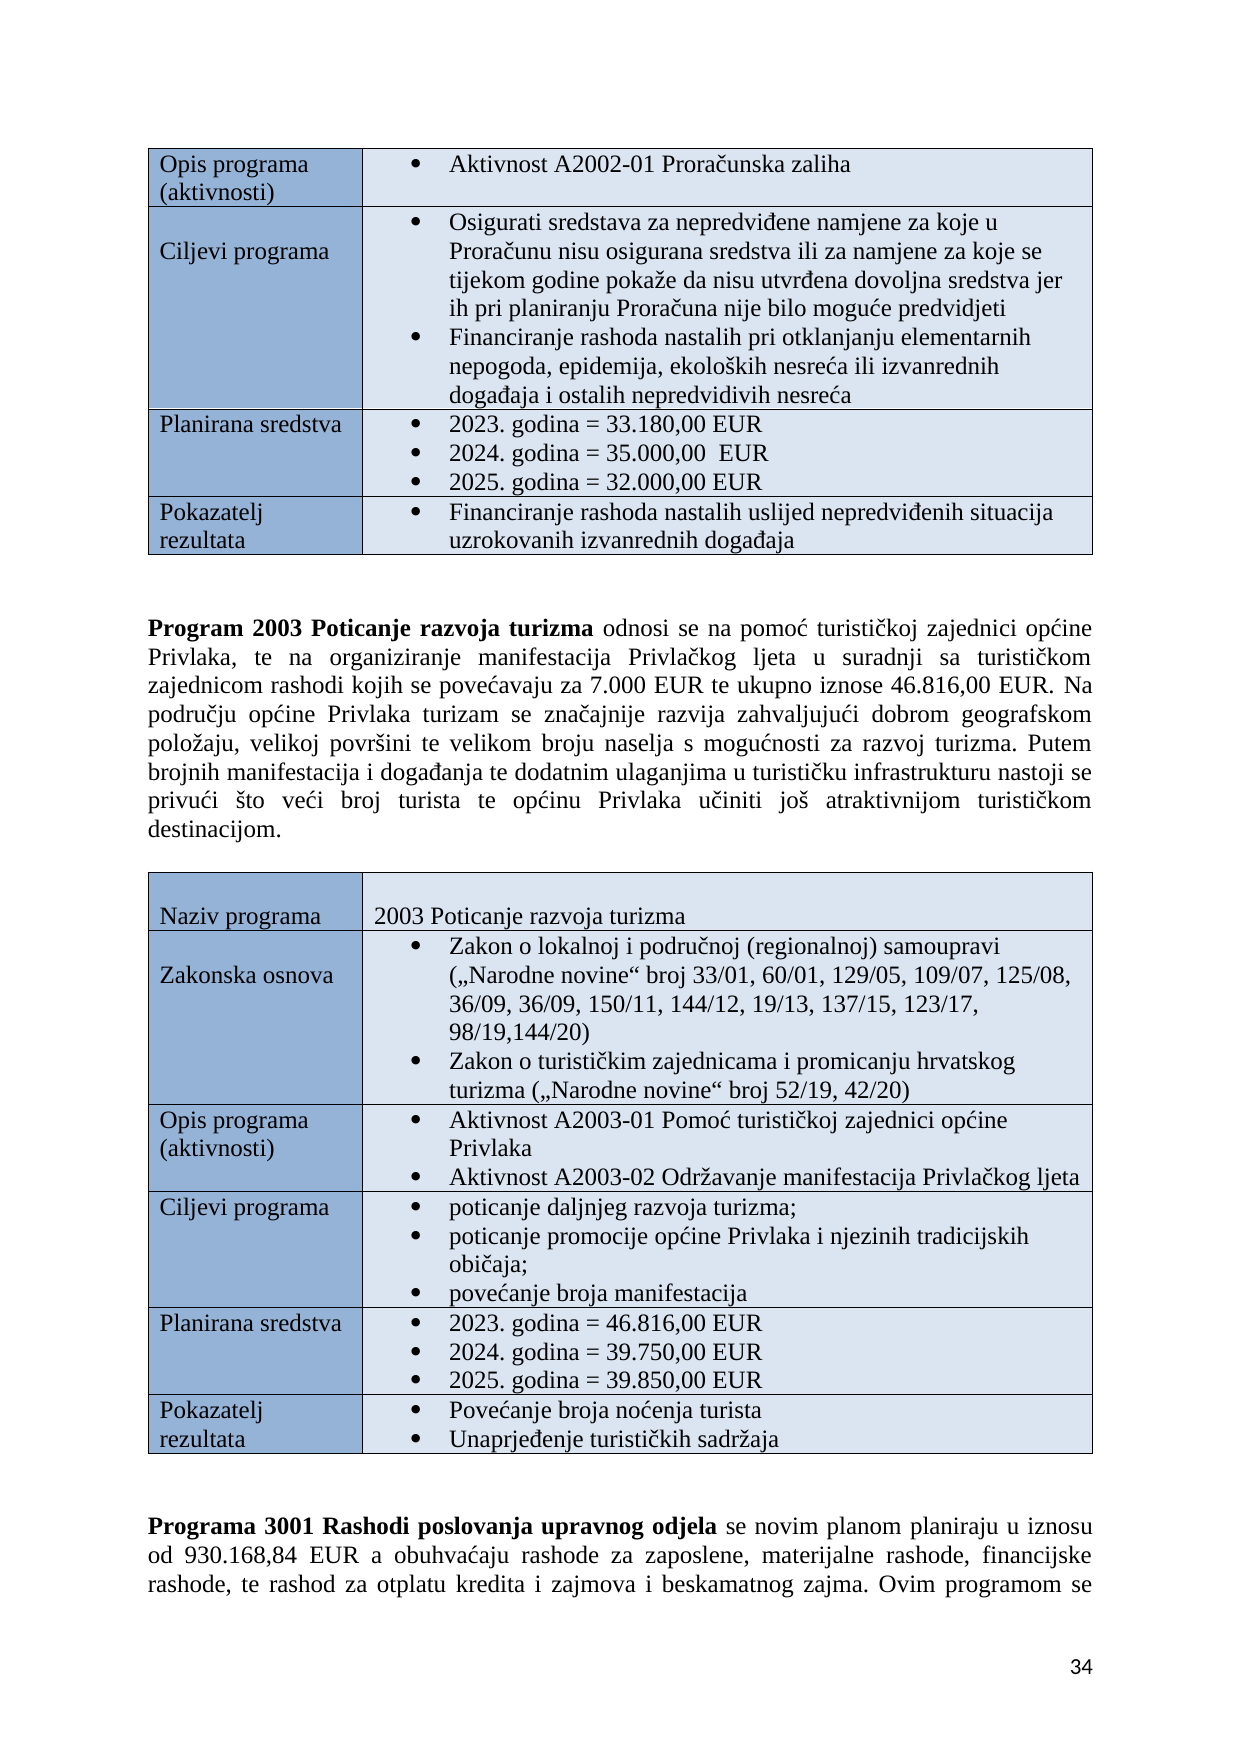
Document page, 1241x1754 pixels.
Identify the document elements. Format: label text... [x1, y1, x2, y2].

table_cell Planirana sredstva [149, 410, 362, 496]
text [148, 1511, 1093, 1598]
table_cell Financiranje rashoda nastalih uslijed nepredviđenih situacija uzrokovanih izvanrednih događaja [363, 497, 1092, 554]
table_cell Zakonska osnova [149, 931, 362, 1104]
table_cell Opis programa (aktivnosti) [149, 149, 362, 206]
table_cell Pokazatelj rezultata [149, 1395, 362, 1453]
table_cell Opis programa (aktivnosti) [149, 1105, 362, 1191]
table_header Naziv programa [149, 873, 362, 930]
text Program 2003 Poticanje razvoja turizma odnosi se na pomoć turističkoj zajednici općine Privlaka, te na organiziranje manifestacija Privlačkog ljeta u suradnji sa turističkom zajednicom rashodi kojih se povećavaju za 7.000 EUR te ukupno iznose 46.816,00 EUR. Na području općine Privlaka turizam se značajnije razvija zahvaljujući dobrom geografskom položaju, velikoj površini te velikom broju naselja s mogućnosti za razvoj turizma. Putem brojnih manifestacija i događanja te dodatnim ulaganjima u turističku infrastrukturu nastoji se privući što veći broj turista te općinu Privlaka učiniti još atraktivnijom turističkom destinacijom. [148, 613, 1093, 843]
table_cell Pokazatelj rezultata [149, 497, 362, 554]
table_cell Ciljevi programa [149, 1192, 362, 1307]
table_cell Osigurati sredstava za nepredviđene namjene za koje u Proračunu nisu osigurana sredstva ili za namjene za koje se tijekom godine pokaže da nisu utvrđena dovoljna sredstva jer ih pri planiranju Proračuna nije bilo moguće predvidjeti Financiranje rashoda nastalih pri otklanjanju elementarnih nepogoda, epidemija, ekoloških nesreća ili izvanrednih događaja i ostalih nepredvidivih nesreća [363, 207, 1092, 408]
table_header 2003 Poticanje razvoja turizma [363, 873, 1092, 930]
table_cell 2023. godina = 46.816,00 EUR 2024. godina = 39.750,00 EUR 2025. godina = 39.850,00 EUR [363, 1308, 1092, 1394]
table_cell 2023. godina = 33.180,00 EUR 2024. godina = 35.000,00 EUR 2025. godina = 32.000,00 EUR [363, 410, 1092, 496]
table_cell Ciljevi programa [149, 207, 362, 408]
table_cell Aktivnost A2003-01 Pomoć turističkoj zajednici općine Privlaka Aktivnost A2003-02 Održavanje manifestacija Privlačkog ljeta [363, 1105, 1092, 1191]
table_cell Povećanje broja noćenja turista Unaprjeđenje turističkih sadržaja [363, 1395, 1092, 1453]
table_cell Zakon o lokalnoj i područnoj (regionalnoj) samoupravi („Narodne novine“ broj 33/01, 60/01, 129/05, 109/07, 125/08, 36/09, 36/09, 150/11, 144/12, 19/13, 137/15, 123/17, 98/19,144/20) Zakon o turističkim zajednicama i promicanju hrvatskog turizma („Narodne novine“ broj 52/19, 42/20) [363, 931, 1092, 1104]
table_cell Planirana sredstva [149, 1308, 362, 1394]
table_cell poticanje daljnjeg razvoja turizma; poticanje promocije općine Privlaka i njezinih tradicijskih običaja; povećanje broja manifestacija [363, 1192, 1092, 1307]
table_cell Aktivnost A2002-01 Proračunska zaliha [363, 149, 1092, 206]
